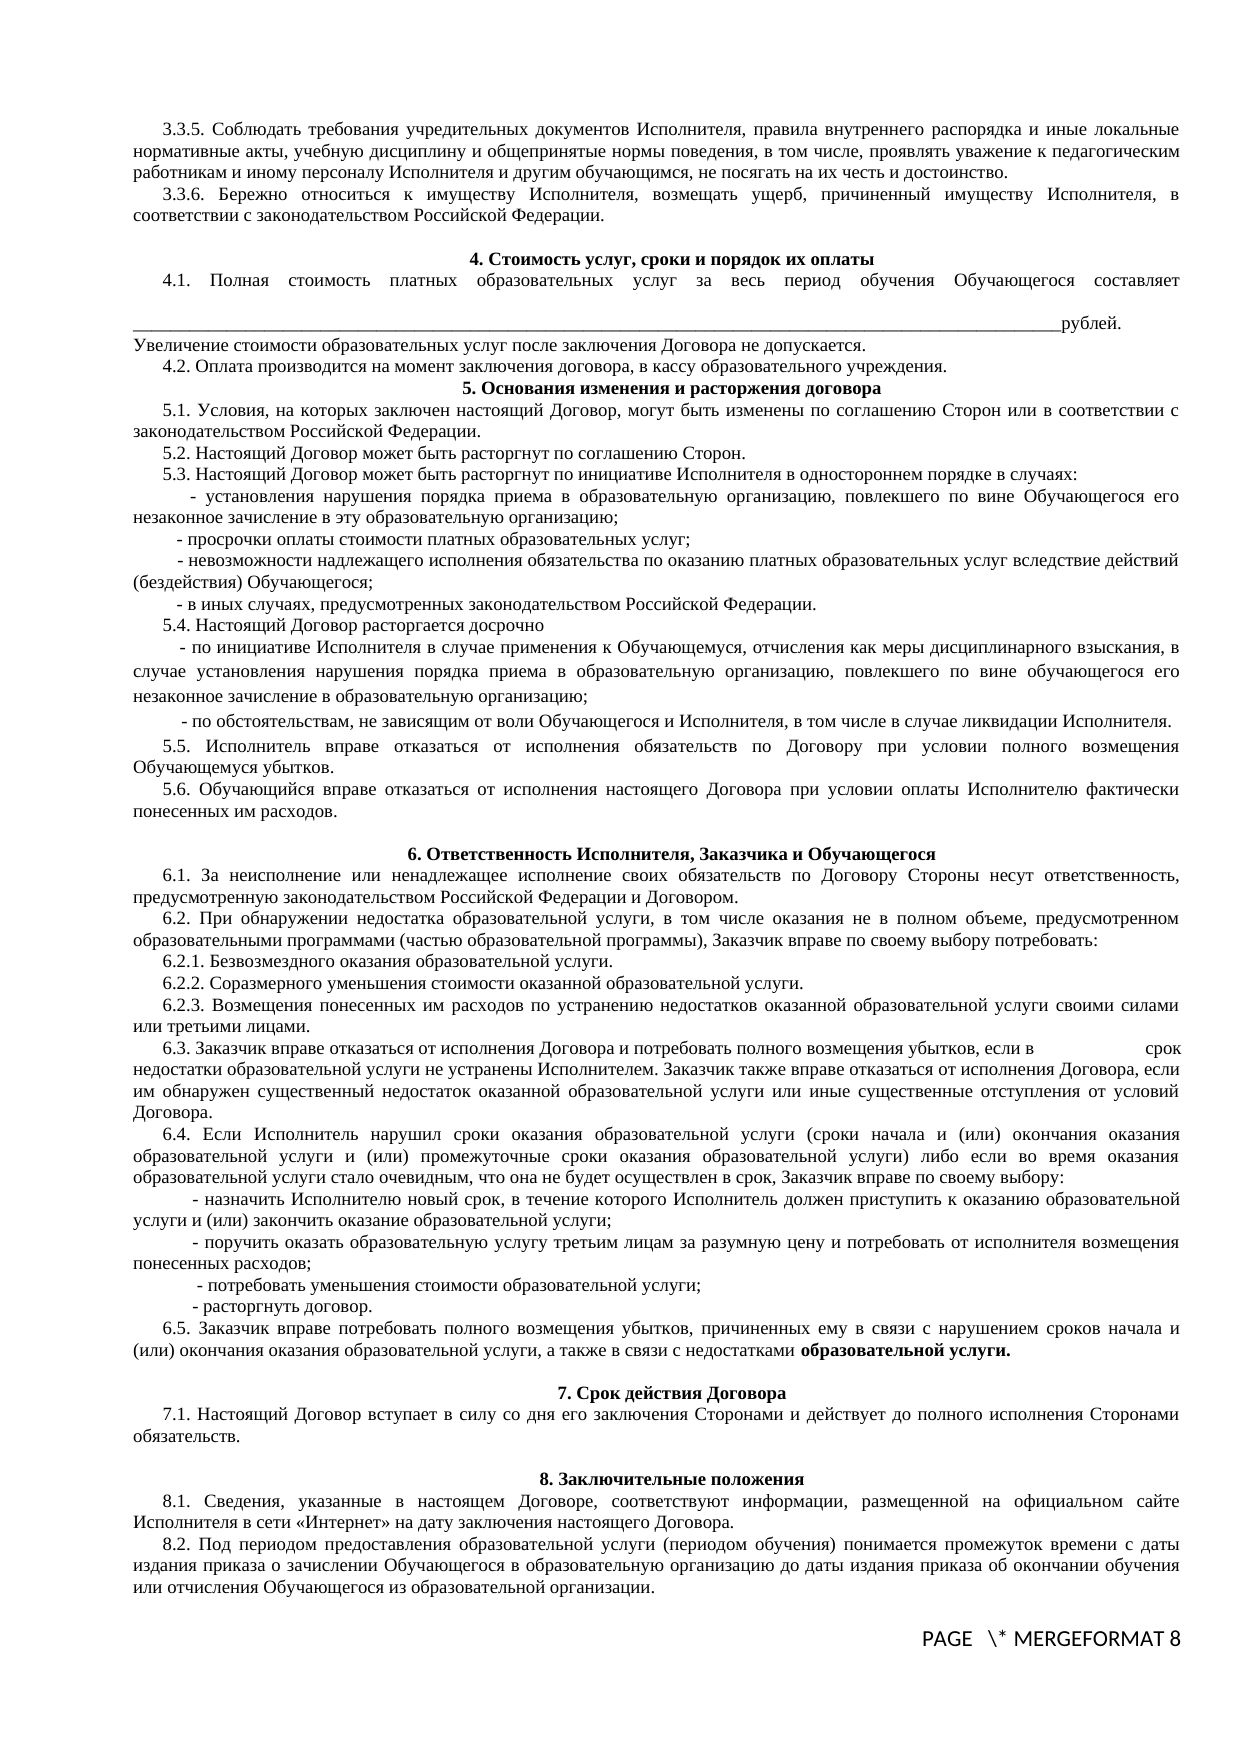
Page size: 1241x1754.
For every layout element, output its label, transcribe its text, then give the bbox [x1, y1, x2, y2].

text - потребовать уменьшения стоимости образовательной услуги; [133, 1274, 1181, 1295]
text 5.1. Условия, на которых заключен настоящий Договор, могут быть изменены по соглашению Сторон или в соответствии с законодательством Российской Федерации. [133, 398, 1181, 442]
text - установления нарушения порядка приема в образовательную организацию, повлекшего по вине Обучающегося его незаконное зачисление в эту образовательную организацию; [133, 485, 1181, 528]
text 3.3.6. Бережно относиться к имуществу Исполнителя, возмещать ущерб, причиненный имуществу Исполнителя, в соответствии с законодательством Российской Федерации. [133, 183, 1181, 226]
text - по обстоятельствам, не зависящим от воли Обучающегося и Исполнителя, в том числе в случае ликвидации Исполнителя. [133, 710, 1181, 732]
text 6.2.3. Возмещения понесенных им расходов по устранению недостатков оказанной образовательной услуги своими силами или третьими лицами. [133, 993, 1181, 1037]
text 4. Стоимость услуг, сроки и порядок их оплаты [133, 247, 1181, 269]
text 6. Ответственность Исполнителя, Заказчика и Обучающегося [133, 843, 1181, 864]
text - в иных случаях, предусмотренных законодательством Российской Федерации. [133, 592, 1181, 614]
text 6.1. За неисполнение или ненадлежащее исполнение своих обязательств по Договору Стороны несут ответственность, предусмотренную законодательством Российской Федерации и Договором. [133, 864, 1181, 907]
text 7. Срок действия Договора [133, 1382, 1181, 1403]
text 4.1. Полная стоимость платных образовательных услуг за весь период обучения Обучающегося составляет ___________________________________________________________________________________________________рублей. Увеличение стоимости образовательных услуг после заключения Договора не допускается. [133, 269, 1181, 355]
text 6.2.2. Соразмерного уменьшения стоимости оказанной образовательной услуги. [133, 972, 1181, 993]
text 5. Основания изменения и расторжения договора [133, 377, 1181, 398]
text 8. Заключительные положения [133, 1468, 1181, 1489]
text 5.2. Настоящий Договор может быть расторгнут по соглашению Сторон. [133, 442, 1181, 463]
text 5.6. Обучающийся вправе отказаться от исполнения настоящего Договора при условии оплаты Исполнителю фактически понесенных им расходов. [133, 778, 1181, 821]
text 5.3. Настоящий Договор может быть расторгнут по инициативе Исполнителя в одностороннем порядке в случаях: [133, 463, 1181, 485]
text 3.3.5. Соблюдать требования учредительных документов Исполнителя, правила внутреннего распорядка и иные локальные нормативные акты, учебную дисциплину и общепринятые нормы поведения, в том числе, проявлять уважение к педагогическим работникам и иному персоналу Исполнителя и другим обучающимся, не посягать на их честь и достоинство. [133, 118, 1181, 183]
text 6.2. При обнаружении недостатка образовательной услуги, в том числе оказания не в полном объеме, предусмотренном образовательными программами (частью образовательной программы), Заказчик вправе по своему выбору потребовать: [133, 907, 1181, 950]
text 5.4. Настоящий Договор расторгается досрочно [133, 614, 1181, 636]
text 6.5. Заказчик вправе потребовать полного возмещения убытков, причиненных ему в связи с нарушением сроков начала и (или) окончания оказания образовательной услуги, а также в связи с недостатками образовательной услуги. [133, 1317, 1181, 1360]
text 7.1. Настоящий Договор вступает в силу со дня его заключения Сторонами и действует до полного исполнения Сторонами обязательств. [133, 1403, 1181, 1446]
text 6.4. Если Исполнитель нарушил сроки оказания образовательной услуги (сроки начала и (или) окончания оказания образовательной услуги и (или) промежуточные сроки оказания образовательной услуги) либо если во время оказания образовательной услуги стало очевидным, что она не будет осуществлен в срок, Заказчик вправе по своему выбору: [133, 1123, 1181, 1188]
text 4.2. Оплата производится на момент заключения договора, в кассу образовательного учреждения. [133, 355, 1181, 377]
text - невозможности надлежащего исполнения обязательства по оказанию платных образовательных услуг вследствие действий (бездействия) Обучающегося; [133, 549, 1181, 592]
text 5.5. Исполнитель вправе отказаться от исполнения обязательств по Договору при условии полного возмещения Обучающемуся убытков. [133, 735, 1181, 778]
text - по инициативе Исполнителя в случае применения к Обучающемуся, отчисления как меры дисциплинарного взыскания, в случае установления нарушения порядка приема в образовательную организацию, повлекшего по вине обучающегося его незаконное зачисление в образовательную организацию; [133, 636, 1181, 707]
text - поручить оказать образовательную услугу третьим лицам за разумную цену и потребовать от исполнителя возмещения понесенных расходов; [133, 1231, 1181, 1274]
text - просрочки оплаты стоимости платных образовательных услуг; [133, 528, 1181, 549]
text - назначить Исполнителю новый срок, в течение которого Исполнитель должен приступить к оказанию образовательной услуги и (или) закончить оказание образовательной услуги; [133, 1188, 1181, 1231]
text 6.2.1. Безвозмездного оказания образовательной услуги. [133, 950, 1181, 972]
text 8.2. Под периодом предоставления образовательной услуги (периодом обучения) понимается промежуток времени с даты издания приказа о зачислении Обучающегося в образовательную организацию до даты издания приказа об окончании обучения или отчисления Обучающегося из образовательной организации. [133, 1533, 1181, 1597]
text 8.1. Сведения, указанные в настоящем Договоре, соответствуют информации, размещенной на официальном сайте Исполнителя в сети «Интернет» на дату заключения настоящего Договора. [133, 1489, 1181, 1533]
text - расторгнуть договор. [133, 1295, 1181, 1317]
text 6.3. Заказчик вправе отказаться от исполнения Договора и потребовать полного возмещения убытков, если в срок недостатки образовательной услуги не устранены Исполнителем. Заказчик также вправе отказаться от исполнения Договора, если им обнаружен существенный недостаток оказанной образовательной услуги или иные существенные отступления от условий Договора. [133, 1037, 1181, 1123]
